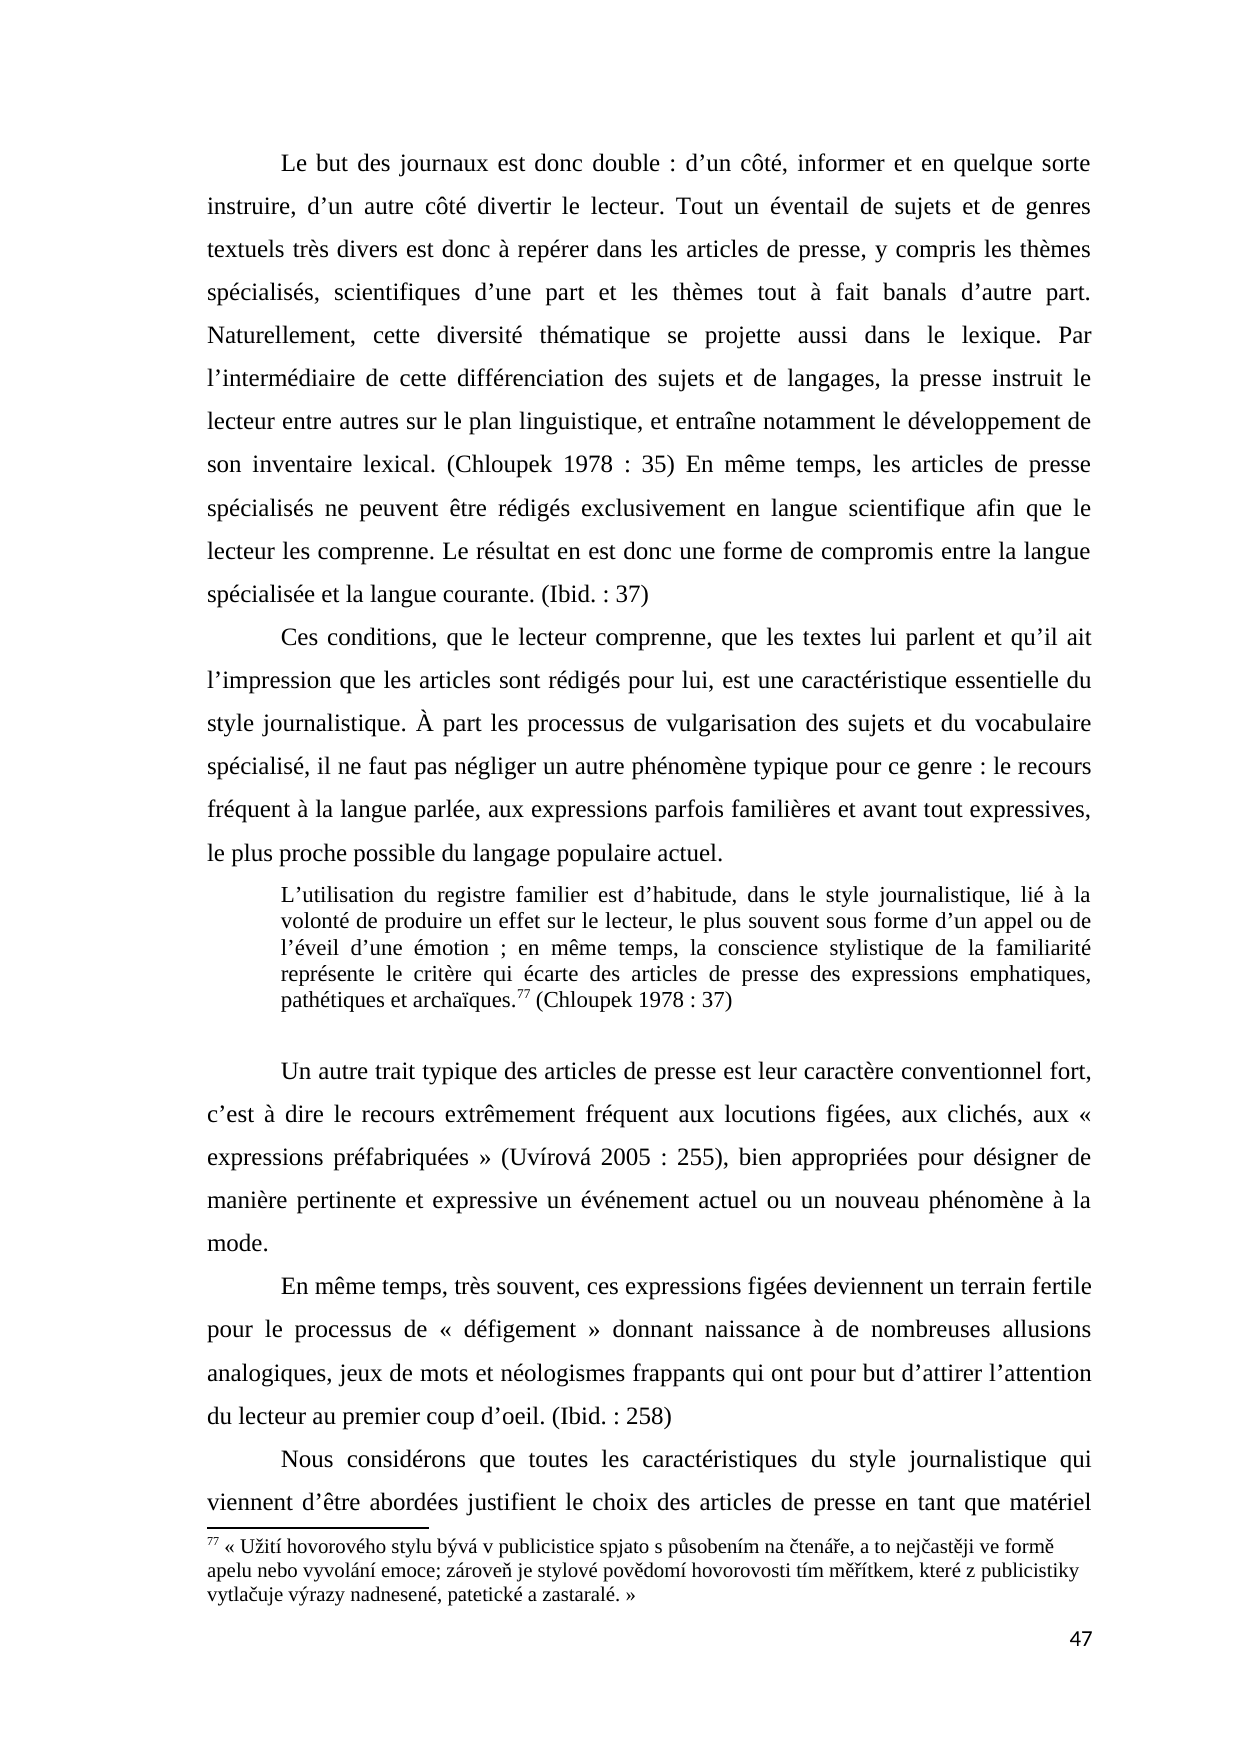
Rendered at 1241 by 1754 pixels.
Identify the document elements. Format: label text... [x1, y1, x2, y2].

text Ces conditions, que le lecteur comprenne, que les textes lui parlent et quʼil ait lʼimpression que les articles sont rédigés pour lui, est une caractéristique essentielle du style journalistique. À part les processus de vulgarisation des sujets et du vocabulaire spécialisé, il ne faut pas négliger un autre phénomène typique pour ce genre : le recours fréquent à la langue parlée, aux expressions parfois familières et avant tout expressives, le plus proche possible du langage populaire actuel. [207, 622, 1092, 866]
text Le but des journaux est donc double : dʼun côté, informer et en quelque sorte instruire, dʼun autre côté divertir le lecteur. Tout un éventail de sujets et de genres textuels très divers est donc à repérer dans les articles de presse, y compris les thèmes spécialisés, scientifiques dʼune part et les thèmes tout à fait banals dʼautre part. Naturellement, cette diversité thématique se projette aussi dans le lexique. Par lʼintermédiaire de cette différenciation des sujets et de langages, la presse instruit le lecteur entre autres sur le plan linguistique, et entraîne notamment le développement de son inventaire lexical. (Chloupek 1978 : 35) En même temps, les articles de presse spécialisés ne peuvent être rédigés exclusivement en langue scientifique afin que le lecteur les comprenne. Le résultat en est donc une forme de compromis entre la langue spécialisée et la langue courante. (Ibid. : 37) [207, 148, 1092, 608]
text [207, 1444, 1092, 1516]
text Lʼutilisation du registre familier est dʼhabitude, dans le style journalistique, lié à la volonté de produire un effet sur le lecteur, le plus souvent sous forme dʼun appel ou de lʼéveil dʼune émotion ; en même temps, la conscience stylistique de la familiarité représente le critère qui écarte des articles de presse des expressions emphatiques, pathétiques et archaïques. (Chloupek 1978 : 37) [281, 881, 1092, 1013]
text En même temps, très souvent, ces expressions figées deviennent un terrain fertile pour le processus de « défigement » donnant naissance à de nombreuses allusions analogiques, jeux de mots et néologismes frappants qui ont pour but dʼattirer lʼattention du lecteur au premier coup dʼoeil. (Ibid. : 258) [207, 1271, 1092, 1429]
text Un autre trait typique des articles de presse est leur caractère conventionnel fort, cʼest à dire le recours extrêmement fréquent aux locutions figées, aux clichés, aux « expressions préfabriquées » (Uvírová 2005 : 255), bien appropriées pour désigner de manière pertinente et expressive un événement actuel ou un nouveau phénomène à la mode. [207, 1056, 1092, 1257]
